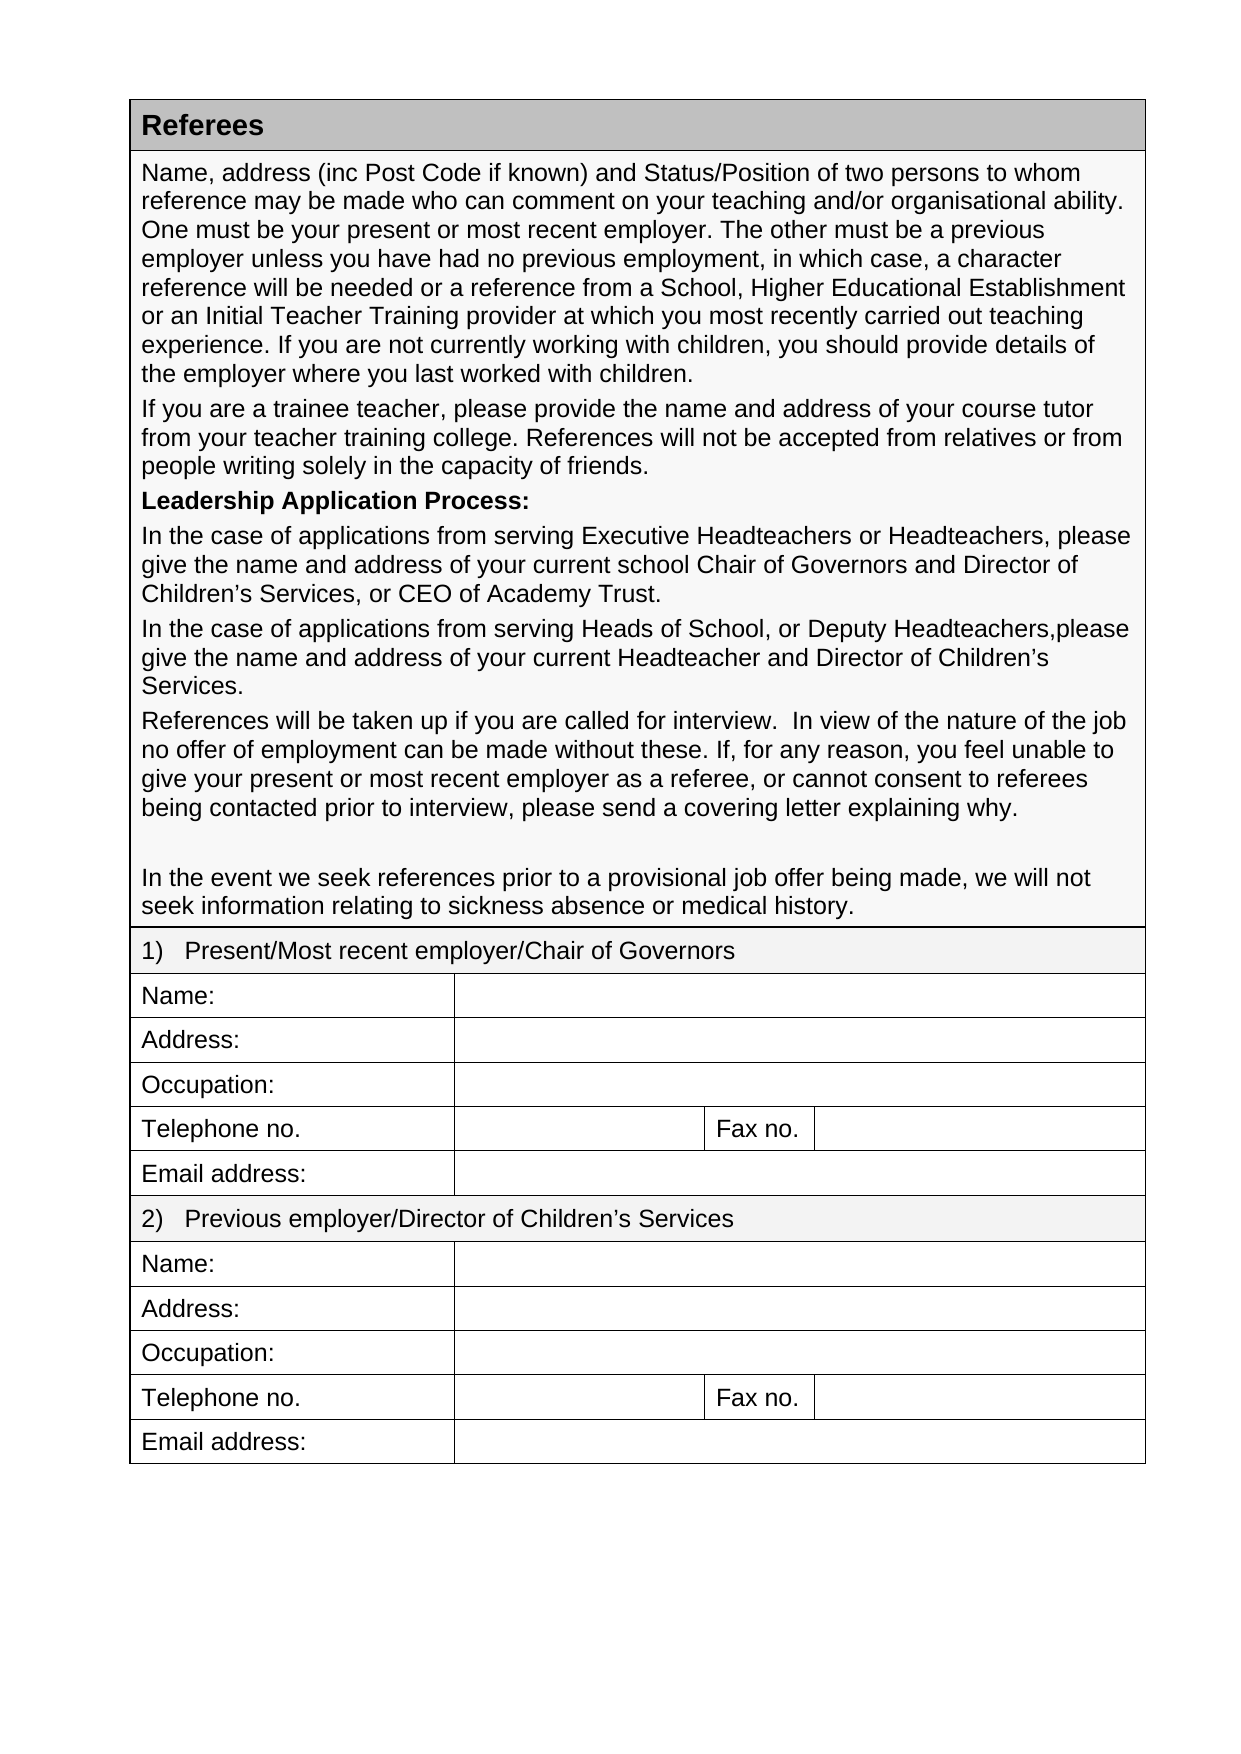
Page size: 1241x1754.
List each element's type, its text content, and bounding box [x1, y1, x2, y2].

table_cell Telephone no. [131, 1107, 454, 1150]
table_cell Occupation: [131, 1063, 454, 1106]
table_cell Fax no. [705, 1107, 814, 1150]
table_cell Fax no. [705, 1375, 814, 1419]
table_cell Address: [131, 1287, 454, 1330]
table_cell Name: [131, 1242, 454, 1286]
table_cell 2) Previous employer/Director of Children’s Services [131, 1196, 1145, 1241]
table_cell Name, address (inc Post Code if known) and Status/Position of two persons to whom reference may be made who can comment on your teaching and/or organisational ability. One must be your present or most recent employer. The other must be a previous employer unless you have had no previous employment, in which case, a character reference will be needed or a reference from a School, Higher Educational Establishment or an Initial Teacher Training provider at which you most recently carried out teaching experience. If you are not currently working with children, you should provide details of the employer where you last worked with children. If you are a trainee teacher, please provide the name and address of your course tutor from your teacher training college. References will not be accepted from relatives or from people writing solely in the capacity of friends. Leadership Application Process: In the case of applications from serving Executive Headteachers or Headteachers, please give the name and address of your current school Chair of Governors and Director of Children’s Services, or CEO of Academy Trust. In the case of applications from serving Heads of School, or Deputy Headteachers,please give the name and address of your current Headteacher and Director of Children’s Services. References will be taken up if you are called for interview. In view of the nature of the job no offer of employment can be made without these. If, for any reason, you feel unable to give your present or most recent employer as a referee, or cannot consent to referees being contacted prior to interview, please send a covering letter explaining why. In the event we seek references prior to a provisional job offer being made, we will not seek information relating to sickness absence or medical history. [131, 151, 1145, 926]
table_cell Occupation: [131, 1331, 454, 1374]
table_cell [455, 1287, 1145, 1330]
table_cell [455, 1063, 1145, 1106]
table_cell [455, 1107, 704, 1150]
table_cell Telephone no. [131, 1375, 454, 1419]
table_cell Email address: [131, 1420, 454, 1463]
table_cell [455, 1375, 704, 1419]
table_cell [455, 1151, 1145, 1195]
table_cell 1) Present/Most recent employer/Chair of Governors [131, 928, 1145, 973]
table_cell [455, 1331, 1145, 1374]
table_cell [455, 1018, 1145, 1062]
table_cell [455, 1420, 1145, 1463]
table_cell Email address: [131, 1151, 454, 1195]
table_header Referees [131, 100, 1145, 150]
table_cell [815, 1107, 1145, 1150]
table_cell Name: [131, 974, 454, 1017]
table_cell [455, 974, 1145, 1017]
table_cell [815, 1375, 1145, 1419]
table_cell [455, 1242, 1145, 1286]
table_cell Address: [131, 1018, 454, 1062]
